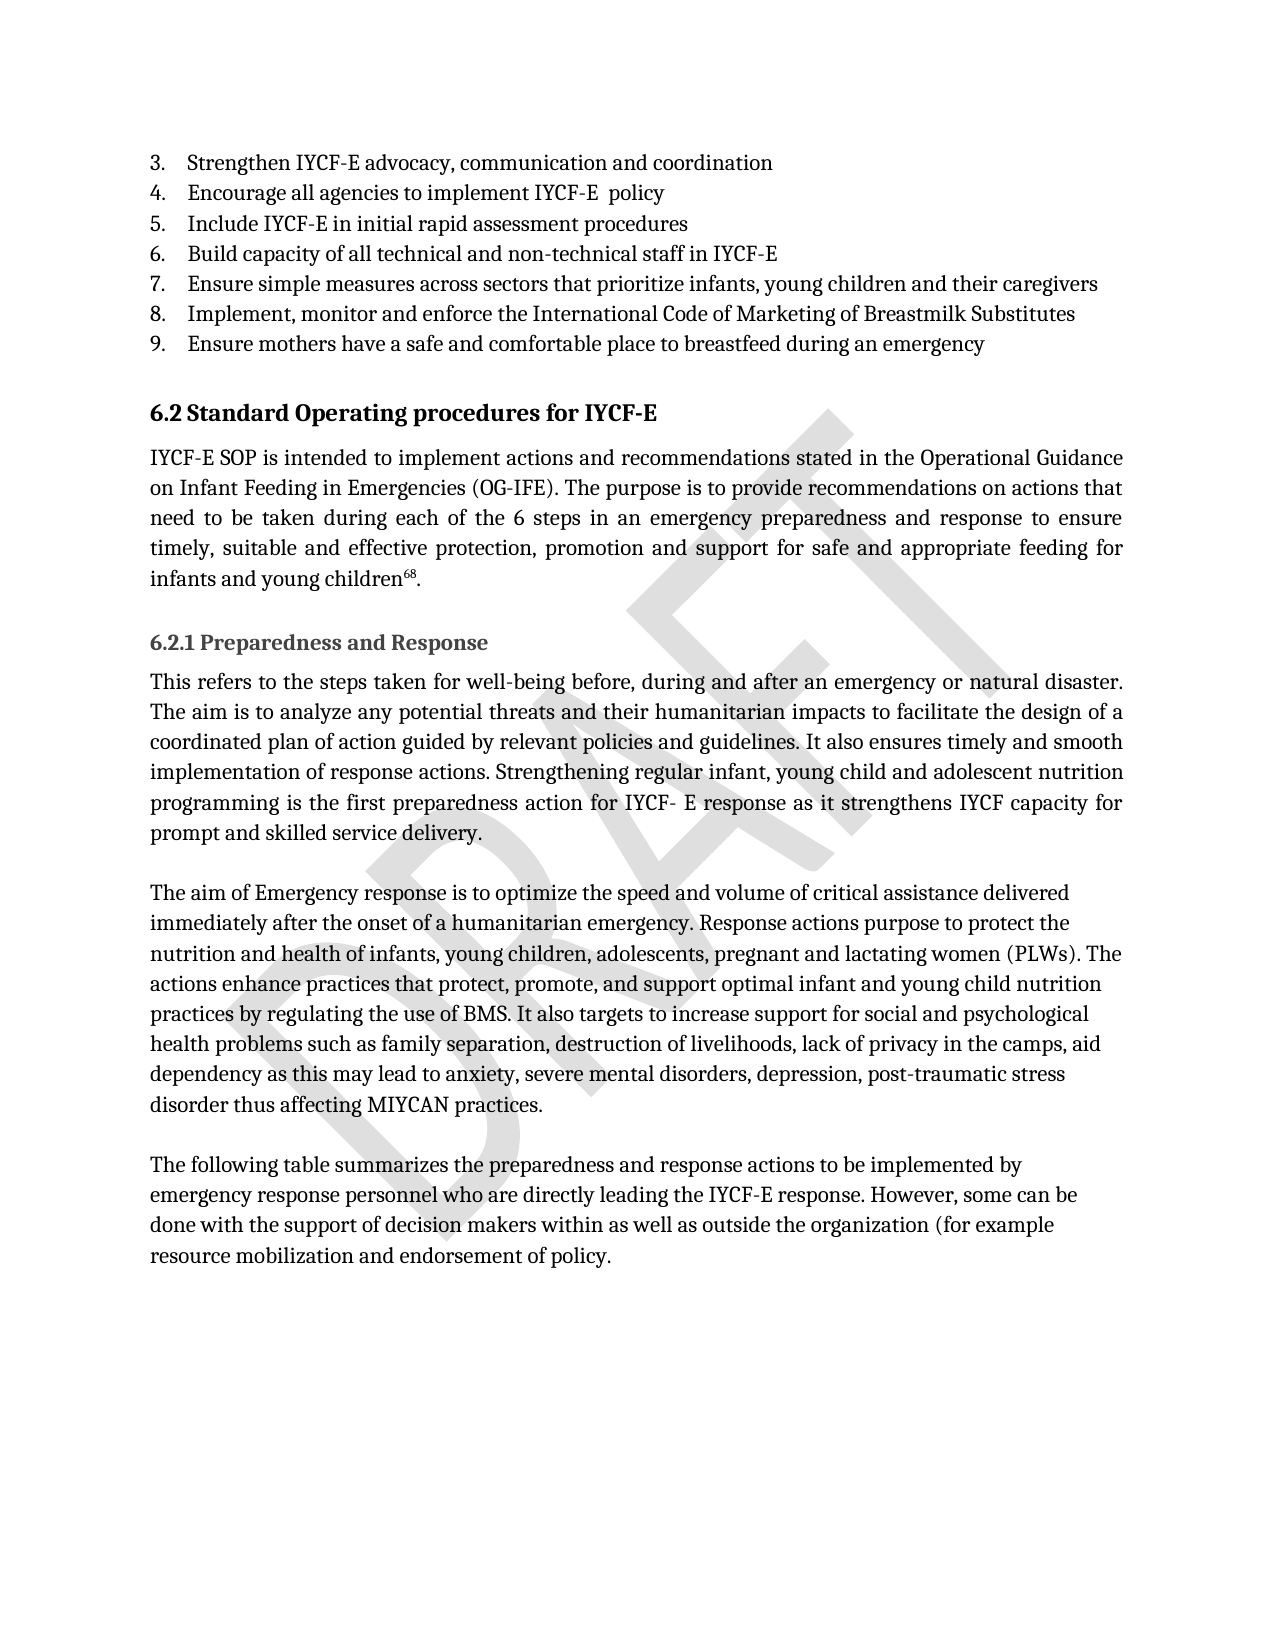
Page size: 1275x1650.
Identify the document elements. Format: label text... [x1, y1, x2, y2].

text 6.2 Standard Operating procedures for IYCF-E [150, 399, 1125, 428]
list Encourage all agencies to implement IYCF-E policy [150, 180, 1125, 207]
list Build capacity of all technical and non-technical staff in IYCF-E [150, 241, 1125, 267]
list Include IYCF-E in initial rapid assessment procedures [150, 210, 1125, 237]
text IYCF-E SOP is intended to implement actions and recommendations stated in the Operational Guidance on Infant Feeding in Emergencies (OG-IFE). The purpose is to provide recommendations on actions that need to be taken during each of the 6 steps in an emergency preparedness and response to ensure timely, suitable and effective protection, promotion and support for safe and appropriate feeding for infants and young children68. [150, 444, 1125, 592]
list Implement, monitor and enforce the International Code of Marketing of Breastmilk Substitutes [150, 301, 1125, 327]
list Ensure simple measures across sectors that prioritize infants, young children and their caregivers [150, 271, 1125, 297]
text 6.2.1 Preparedness and Response [150, 630, 1125, 656]
text This refers to the steps taken for well-being before, during and after an emergency or natural disaster. The aim is to analyze any potential threats and their humanitarian impacts to facilitate the design of a coordinated plan of action guided by relevant policies and guidelines. It also ensures timely and smooth implementation of response actions. Strengthening regular infant, young child and adolescent nutrition programming is the first preparedness action for IYCF- E response as it strengthens IYCF capacity for prompt and skilled service delivery. [150, 668, 1125, 846]
list Strengthen IYCF-E advocacy, communication and coordination [150, 150, 1125, 176]
list Ensure mothers have a safe and comfortable place to breastfeed during an emergency [150, 331, 1125, 358]
text The aim of Emergency response is to optimize the speed and volume of critical assistance delivered immediately after the onset of a humanitarian emergency. Response actions purpose to protect the nutrition and health of infants, young children, adolescents, pregnant and lactating women (PLWs). The actions enhance practices that protect, promote, and support optimal infant and young child nutrition practices by regulating the use of BMS. It also targets to increase support for social and psychological health problems such as family separation, destruction of livelihoods, lack of privacy in the camps, aid dependency as this may lead to anxiety, severe mental disorders, depression, post-traumatic stress disorder thus affecting MIYCAN practices. [150, 880, 1125, 1118]
text The following table summarizes the preparedness and response actions to be implemented by emergency response personnel who are directly leading the IYCF-E response. However, some can be done with the support of decision makers within as well as outside the organization (for example resource mobilization and endorsement of policy. [150, 1152, 1125, 1269]
